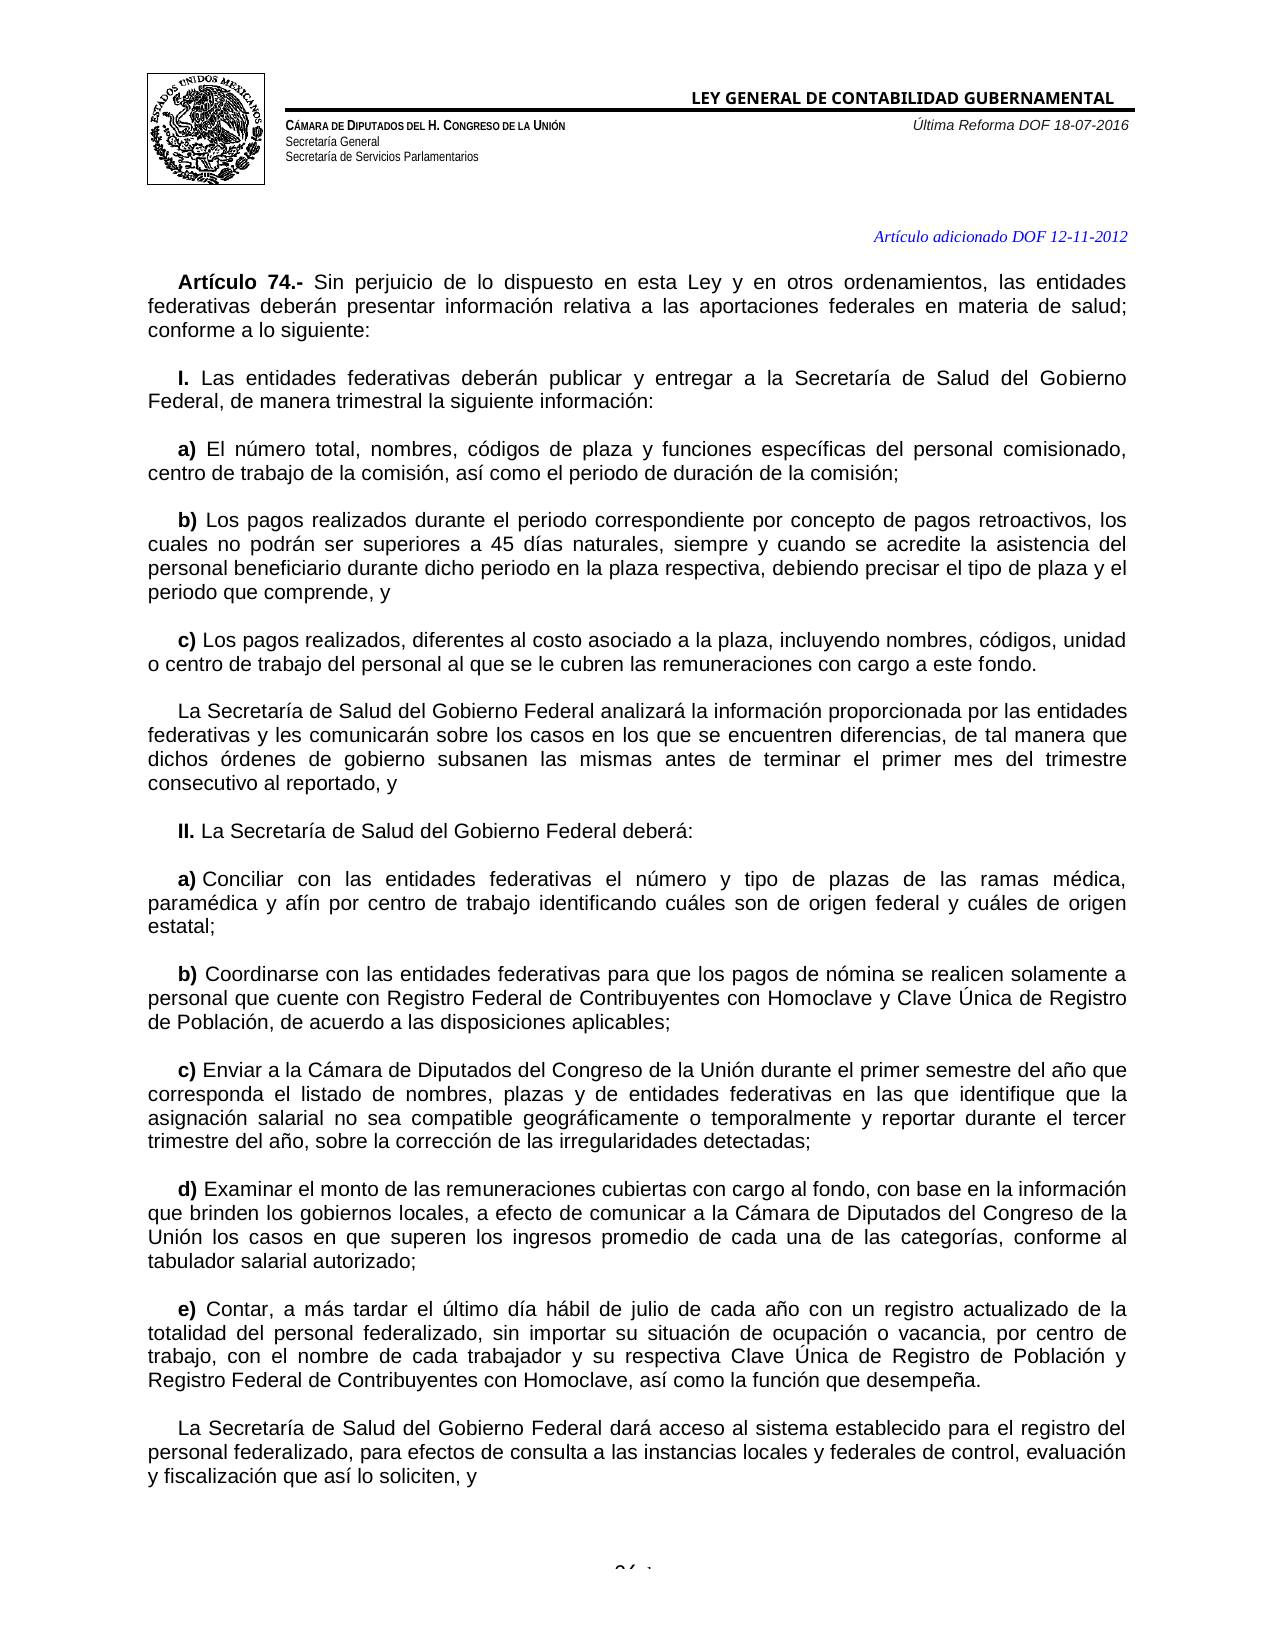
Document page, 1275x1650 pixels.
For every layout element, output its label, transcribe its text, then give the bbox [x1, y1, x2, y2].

text La Secretaría de Salud del Gobierno Federal analizará la información proporcionada por las entidades federativas y les comunicarán sobre los casos en los que se encuentren diferencias, de tal manera que dichos órdenes de gobierno subsanen las mismas antes de terminar el primer mes del trimestre consecutivo al reportado, y [148, 699, 1127, 795]
list Los pagos realizados, diferentes al costo asociado a la plaza, incluyendo nombres, códigos, unidad o centro de trabajo del personal al que se le cubren las remuneraciones con cargo a este fondo. [148, 628, 1126, 676]
text La Secretaría de Salud del Gobierno Federal dará acceso al sistema establecido para el registro del personal federalizado, para efectos de consulta a las instancias locales y federales de control, evaluación y fiscalización que así lo soliciten, y [148, 1416, 1126, 1488]
list Contar, a más tardar el último día hábil de julio de cada año con un registro actualizado de la totalidad del personal federalizado, sin importar su situación de ocupación o vacancia, por centro de trabajo, con el nombre de cada trabajador y su respectiva Clave Única de Registro de Población y Registro Federal de Contribuyentes con Homoclave, así como la función que desempeña. [148, 1296, 1127, 1392]
list Conciliar con las entidades federativas el número y tipo de plazas de las ramas médica, paramédica y afín por centro de trabajo identificando cuáles son de origen federal y cuáles de origen estatal; [148, 866, 1127, 938]
text Artículo adicionado DOF 12-11-2012 [135, 227, 1128, 246]
list Los pagos realizados durante el periodo correspondiente por concepto de pagos retroactivos, los cuales no podrán ser superiores a 45 días naturales, siempre y cuando se acredite la asistencia del personal beneficiario durante dicho periodo en la plaza respectiva, debiendo precisar el tipo de plaza y el periodo que comprende, y [148, 508, 1127, 604]
list Examinar el monto de las remuneraciones cubiertas con cargo al fondo, con base en la información que brinden los gobiernos locales, a efecto de comunicar a la Cámara de Diputados del Congreso de la Unión los casos en que superen los ingresos promedio de cada una de las categorías, conforme al tabulador salarial autorizado; [148, 1177, 1127, 1273]
list Las entidades federativas deberán publicar y entregar a la Secretaría de Salud del Gobierno Federal, de manera trimestral la siguiente información: [148, 365, 1127, 413]
picture [148, 74, 264, 184]
list La Secretaría de Salud del Gobierno Federal deberá: [178, 819, 1148, 843]
list Enviar a la Cámara de Diputados del Congreso de la Unión durante el primer semestre del año que corresponda el listado de nombres, plazas y de entidades federativas en las que identifique que la asignación salarial no sea compatible geográficamente o temporalmente y reportar durante el tercer trimestre del año, sobre la corrección de las irregularidades detectadas; [148, 1057, 1127, 1153]
text Artículo 74.- Sin perjuicio de lo dispuesto en esta Ley y en otros ordenamientos, las entidades federativas deberán presentar información relativa a las aportaciones federales en materia de salud; conforme a lo siguiente: [148, 270, 1127, 342]
list Coordinarse con las entidades federativas para que los pagos de nómina se realicen solamente a personal que cuente con Registro Federal de Contribuyentes con Homoclave y Clave Única de Registro de Población, de acuerdo a las disposiciones aplicables; [148, 962, 1127, 1034]
list El número total, nombres, códigos de plaza y funciones específicas del personal comisionado, centro de trabajo de la comisión, así como el periodo de duración de la comisión; [148, 437, 1126, 484]
